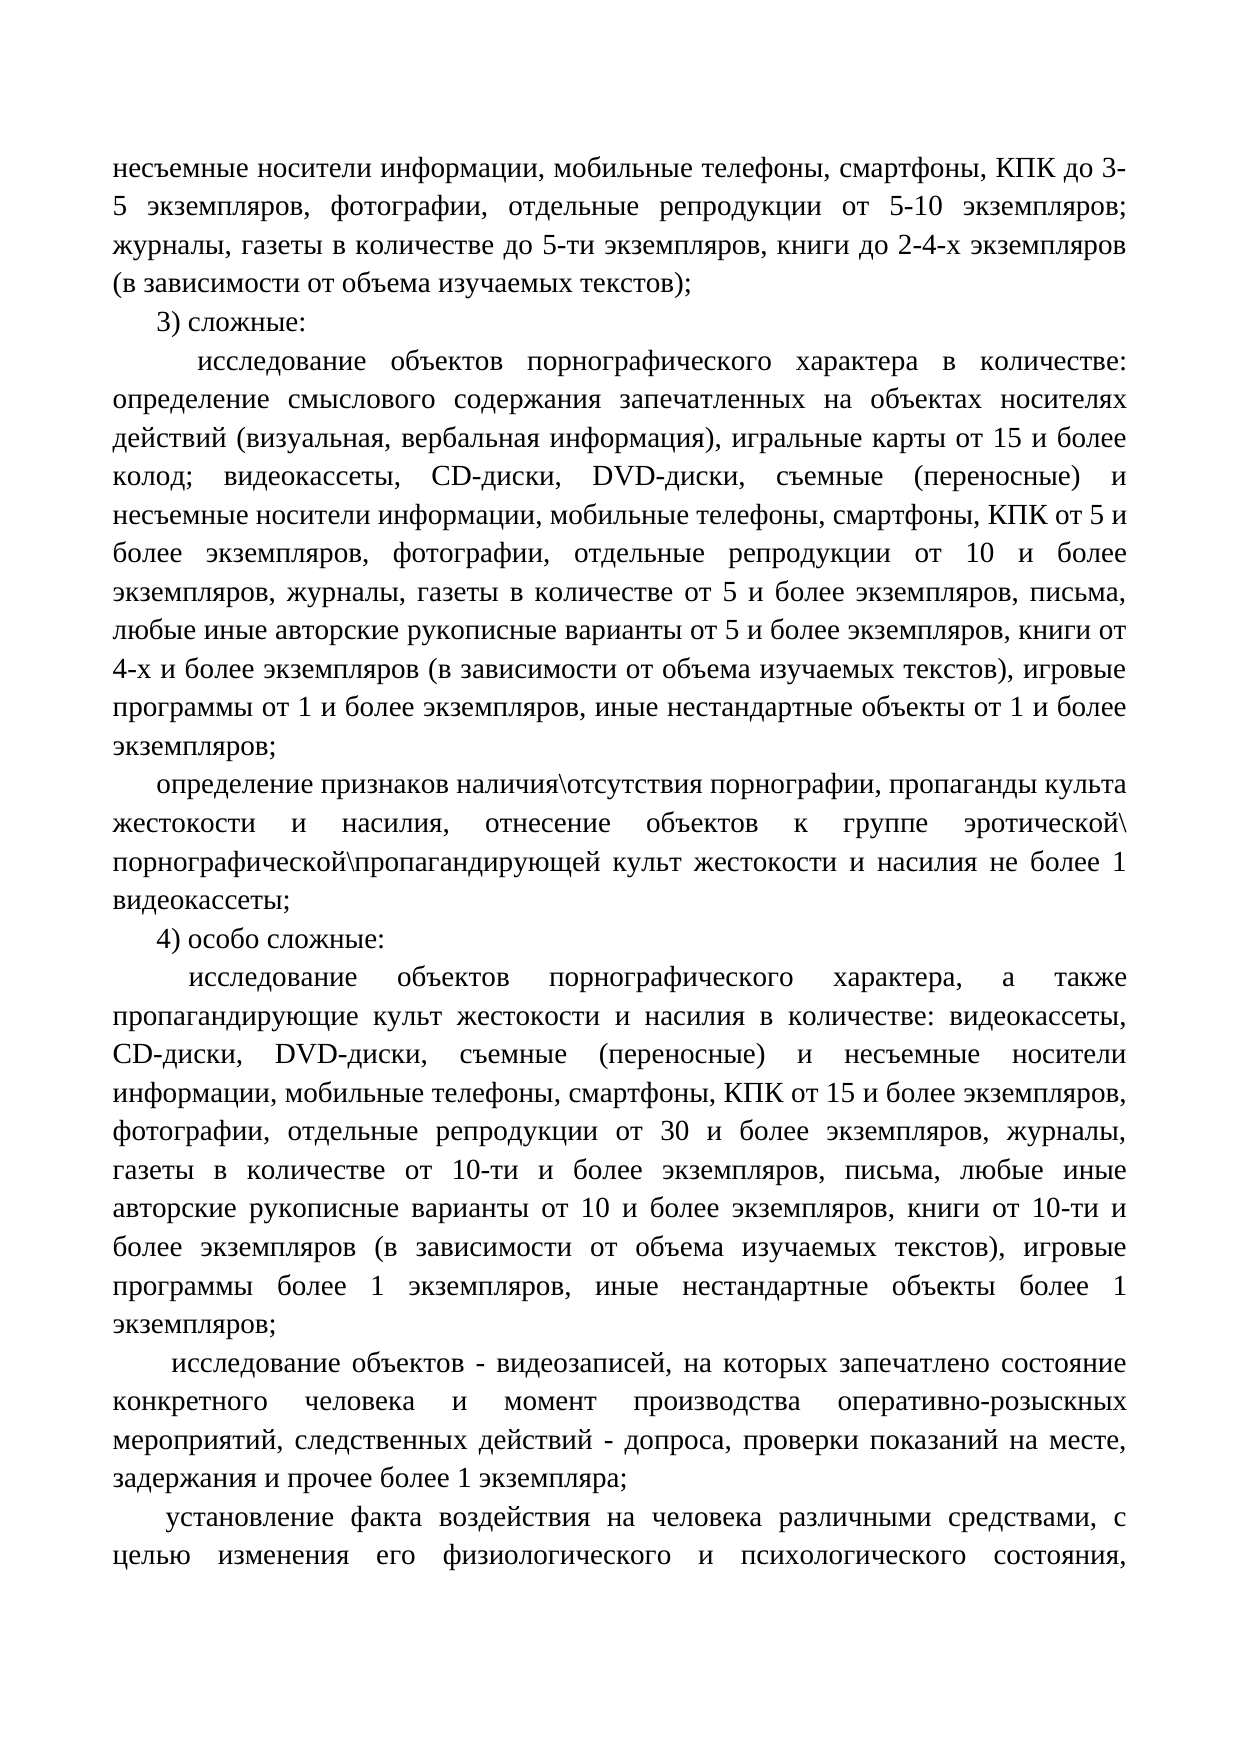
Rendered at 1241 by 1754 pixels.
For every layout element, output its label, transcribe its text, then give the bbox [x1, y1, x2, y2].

text исследование объектов - видеозаписей, на которых запечатлено состояние конкретного человека и момент производства оперативно-розыскных мероприятий, следственных действий - допроса, проверки показаний на месте, задержания и прочее более 1 экземпляра; [112, 1345, 1128, 1494]
text исследование объектов порнографического характера, а также пропагандирующие культ жестокости и насилия в количестве: видеокассеты, CD-диски, DVD-диски, съемные (переносные) и несъемные носители информации, мобильные телефоны, смартфоны, КПК от 15 и более экземпляров, фотографии, отдельные репродукции от 30 и более экземпляров, журналы, газеты в количестве от 10-ти и более экземпляров, письма, любые иные авторские рукописные варианты от 10 и более экземпляров, книги от 10-ти и более экземпляров (в зависимости от объема изучаемых текстов), игровые программы более 1 экземпляров, иные нестандартные объекты более 1 экземпляров; [112, 959, 1128, 1340]
text исследование объектов порнографического характера в количестве: определение смыслового содержания запечатленных на объектах носителях действий (визуальная, вербальная информация), игральные карты от 15 и более колод; видеокассеты, CD-диски, DVD-диски, съемные (переносные) и несъемные носители информации, мобильные телефоны, смартфоны, КПК от 5 и более экземпляров, фотографии, отдельные репродукции от 10 и более экземпляров, журналы, газеты в количестве от 5 и более экземпляров, письма, любые иные авторские рукописные варианты от 5 и более экземпляров, книги от 4-х и более экземпляров (в зависимости от объема изучаемых текстов), игровые программы от 1 и более экземпляров, иные нестандартные объекты от 1 и более экземпляров; [112, 343, 1128, 762]
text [112, 1499, 1128, 1571]
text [112, 150, 1128, 299]
text 3) сложные: [112, 304, 1128, 338]
text 4) особо сложные: [112, 921, 1128, 954]
text определение признаков наличия\отсутствия порнографии, пропаганды культа жестокости и насилия, отнесение объектов к группе эротической\порнографической\пропагандирующей культ жестокости и насилия не более 1 видеокассеты; [112, 767, 1128, 916]
